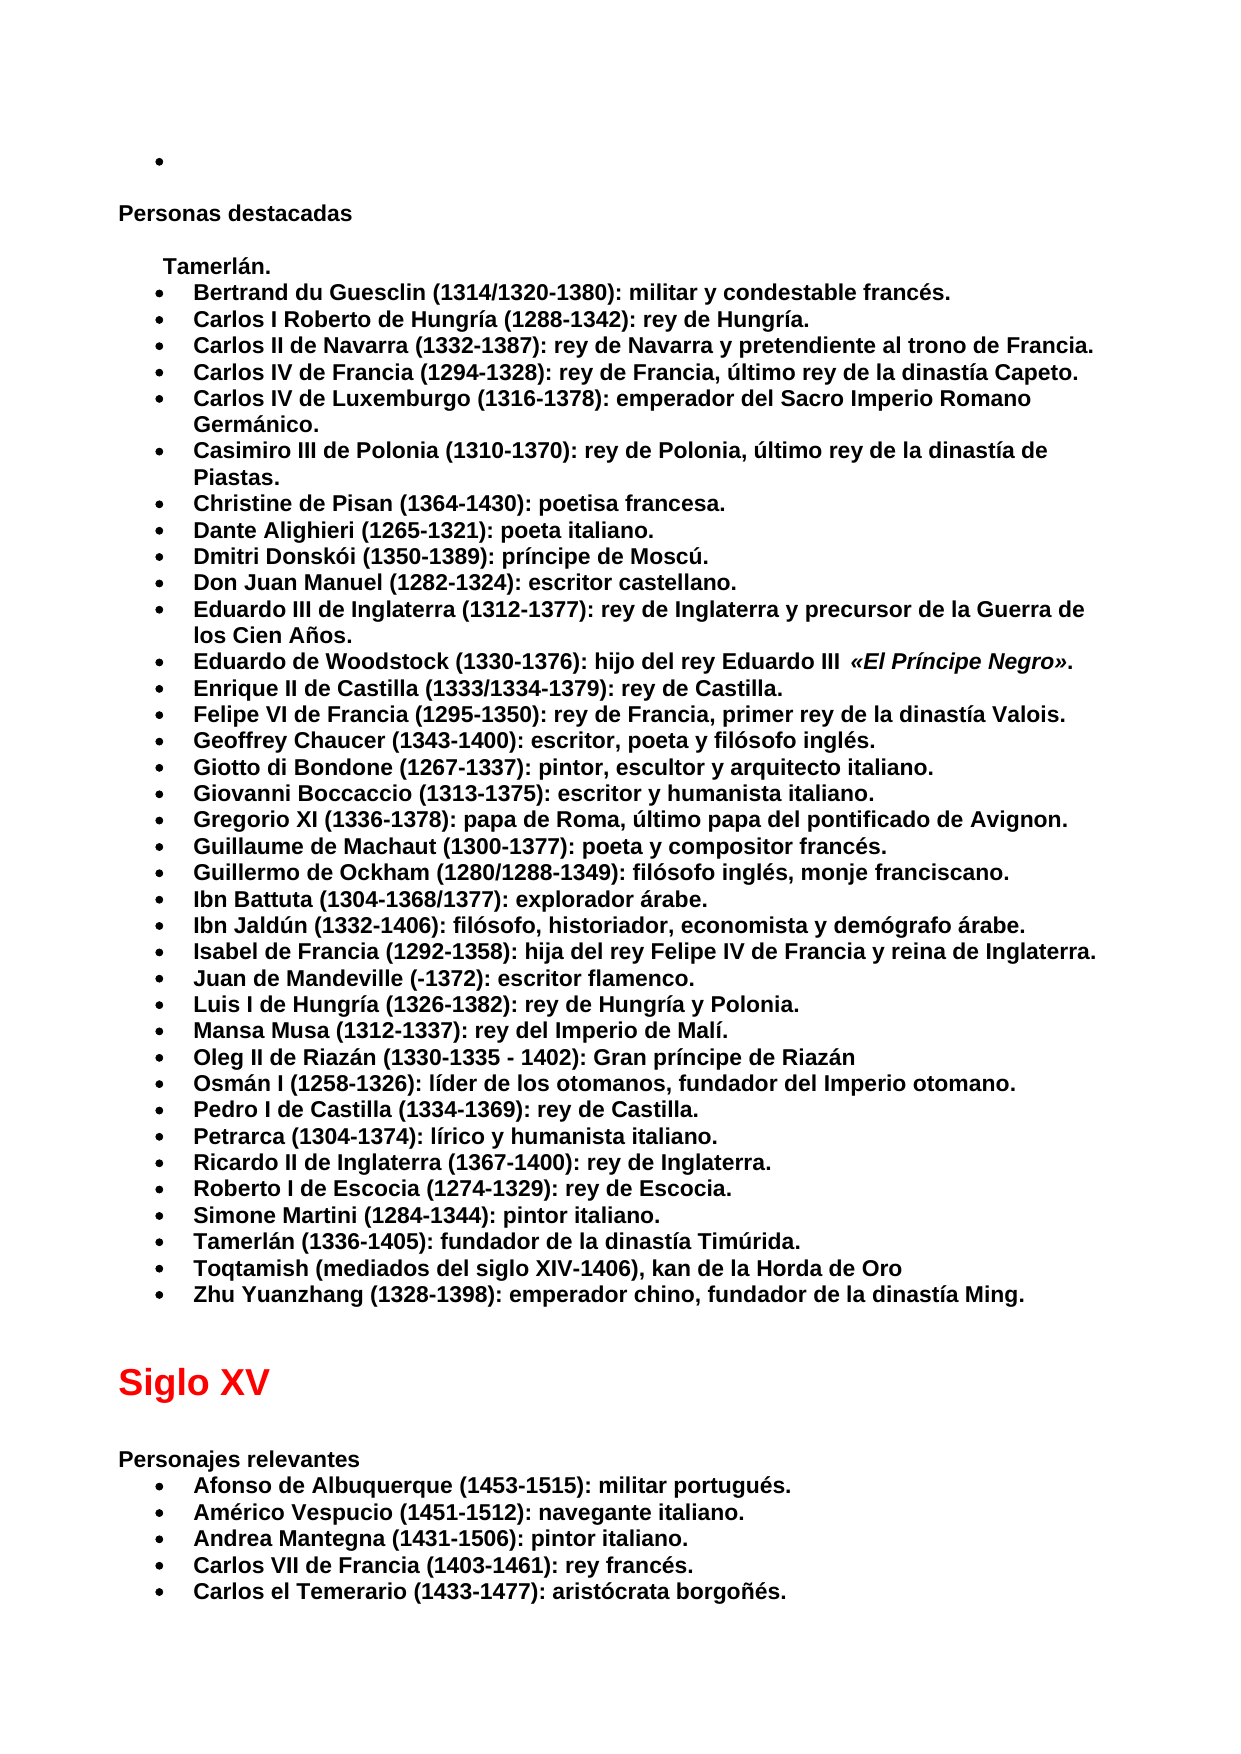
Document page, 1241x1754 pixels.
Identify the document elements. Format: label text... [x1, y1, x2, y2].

list Afonso de Albuquerque (1453-1515): militar portugués. [156, 1472, 1107, 1499]
list Mansa Musa (1312-1337): rey del Imperio de Malí. [156, 1017, 1107, 1044]
list Carlos IV de Luxemburgo (1316-1378): emperador del Sacro Imperio Romano Germánico. [156, 385, 1107, 437]
list Zhu Yuanzhang (1328-1398): emperador chino, fundador de la dinastía Ming. [156, 1281, 1107, 1307]
list Carlos II de Navarra (1332-1387): rey de Navarra y pretendiente al trono de Francia. [156, 332, 1107, 358]
list Dante Alighieri (1265-1321): poeta italiano. [156, 517, 1107, 543]
list Enrique II de Castilla (1333/1334-1379): rey de Castilla. [156, 675, 1107, 701]
list Casimiro III de Polonia (1310-1370): rey de Polonia, último rey de la dinastía de Piastas. [156, 437, 1107, 490]
subtitle Personajes relevantes [118, 1446, 1107, 1472]
list Petrarca (1304-1374): lírico y humanista italiano. [156, 1123, 1107, 1149]
list Giotto di Bondone (1267-1337): pintor, escultor y arquitecto italiano. [156, 754, 1107, 780]
list Carlos VII de Francia (1403-1461): rey francés. [156, 1552, 1107, 1578]
list Eduardo III de Inglaterra (1312-1377): rey de Inglaterra y precursor de la Guerra de los Cien Años. [156, 596, 1107, 648]
list Isabel de Francia (1292-1358): hija del rey Felipe IV de Francia y reina de Inglaterra. [156, 938, 1107, 964]
list Giovanni Boccaccio (1313-1375): escritor y humanista italiano. [156, 780, 1107, 806]
list Bertrand du Guesclin (1314/1320-1380): militar y condestable francés. [156, 279, 1107, 306]
subtitle Personas destacadas [118, 200, 1107, 227]
list Osmán I (1258-1326): líder de los otomanos, fundador del Imperio otomano. [156, 1070, 1107, 1096]
list Oleg II de Riazán (1330-1335 - 1402): Gran príncipe de Riazán [156, 1044, 1107, 1070]
list Pedro I de Castilla (1334-1369): rey de Castilla. [156, 1096, 1107, 1123]
text Tamerlán. [118, 253, 1107, 279]
list Guillaume de Machaut (1300-1377): poeta y compositor francés. [156, 833, 1107, 859]
list Roberto I de Escocia (1274-1329): rey de Escocia. [156, 1175, 1107, 1202]
list Carlos I Roberto de Hungría (1288-1342): rey de Hungría. [156, 306, 1107, 332]
list Eduardo de Woodstock (1330-1376): hijo del rey Eduardo III «El Príncipe Negro». [156, 648, 1107, 675]
list Don Juan Manuel (1282-1324): escritor castellano. [156, 569, 1107, 596]
list Carlos el Temerario (1433-1477): aristócrata borgoñés. [156, 1578, 1107, 1604]
list Christine de Pisan (1364-1430): poetisa francesa. [156, 490, 1107, 517]
list Juan de Mandeville (-1372): escritor flamenco. [156, 964, 1107, 991]
list Tamerlán (1336-1405): fundador de la dinastía Timúrida. [156, 1228, 1107, 1254]
list Gregorio XI (1336-1378): papa de Roma, último papa del pontificado de Avignon. [156, 806, 1107, 833]
list Felipe VI de Francia (1295-1350): rey de Francia, primer rey de la dinastía Valois. [156, 701, 1107, 727]
list Dmitri Donskói (1350-1389): príncipe de Moscú. [156, 543, 1107, 569]
list Simone Martini (1284-1344): pintor italiano. [156, 1202, 1107, 1228]
list Carlos IV de Francia (1294-1328): rey de Francia, último rey de la dinastía Capeto. [156, 358, 1107, 385]
list Geoffrey Chaucer (1343-1400): escritor, poeta y filósofo inglés. [156, 727, 1107, 754]
list Ibn Battuta (1304-1368/1377): explorador árabe. [156, 886, 1107, 912]
list Américo Vespucio (1451-1512): navegante italiano. [156, 1499, 1107, 1525]
list Toqtamish (mediados del siglo XIV-1406), kan de la Horda de Oro [156, 1254, 1107, 1281]
list Luis I de Hungría (1326-1382): rey de Hungría y Polonia. [156, 991, 1107, 1017]
list Andrea Mantegna (1431-1506): pintor italiano. [156, 1525, 1107, 1552]
list Guillermo de Ockham (1280/1288-1349): filósofo inglés, monje franciscano. [156, 859, 1107, 886]
list Ricardo II de Inglaterra (1367-1400): rey de Inglaterra. [156, 1149, 1107, 1175]
text Siglo XV [118, 1360, 1107, 1403]
list Ibn Jaldún (1332-1406): filósofo, historiador, economista y demógrafo árabe. [156, 912, 1107, 938]
